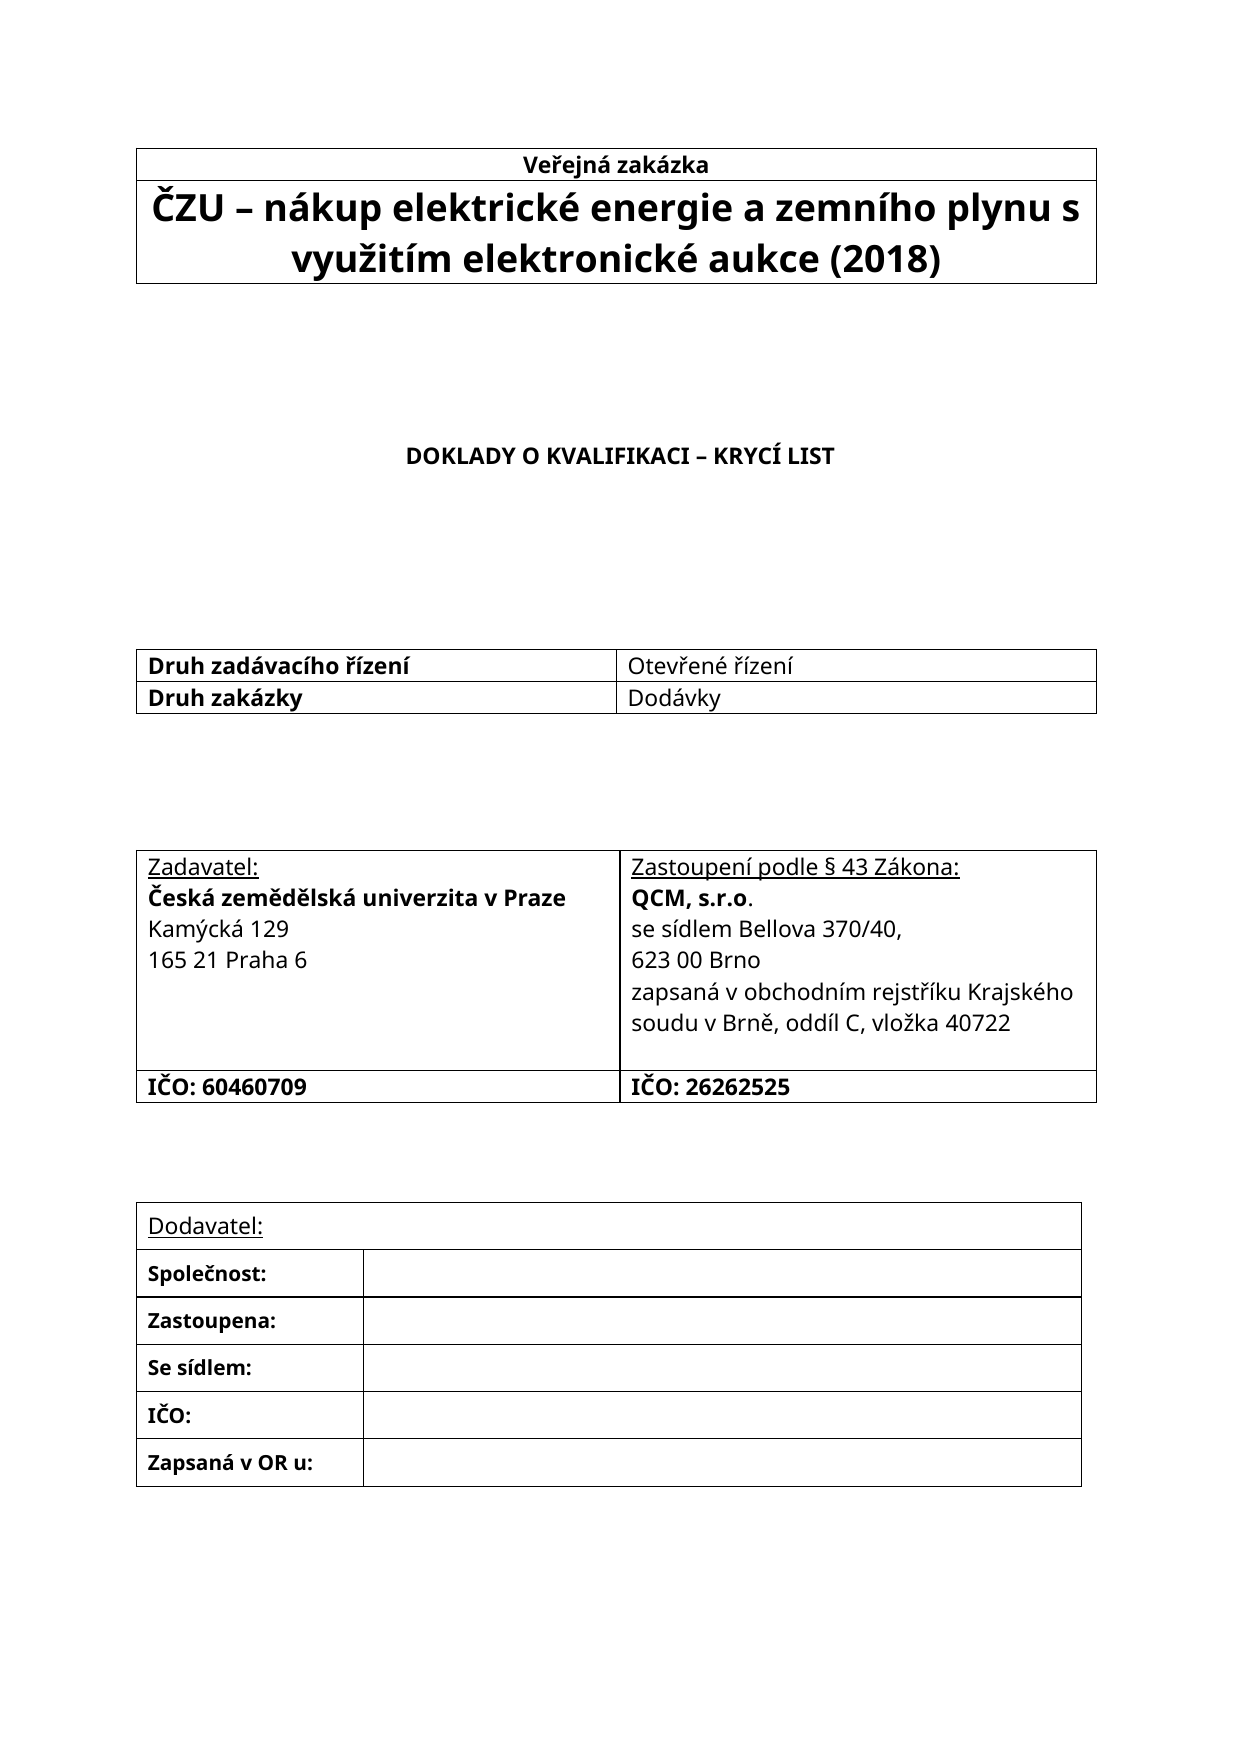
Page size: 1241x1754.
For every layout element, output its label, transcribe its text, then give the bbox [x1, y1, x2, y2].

table_header Dodavatel: [137, 1203, 1081, 1249]
table_cell Zapsaná v OR u: [137, 1439, 363, 1486]
table_cell Zastoupena: [137, 1298, 363, 1344]
text DOKLADY O KVALIFIKACI – KRYCÍ LIST [148, 440, 1093, 472]
table_header Zadavatel: Česká zemědělská univerzita v Praze Kamýcká 129 165 21 Praha 6 [137, 851, 619, 1069]
table_cell [364, 1250, 1081, 1296]
table_cell ČZU – nákup elektrické energie a zemního plynu s využitím elektronické aukce (2018) [137, 181, 1096, 283]
table_cell IČO: 26262525 [621, 1071, 1096, 1102]
table_header Otevřené řízení [617, 650, 1096, 681]
table_cell Dodávky [617, 682, 1096, 713]
table_cell [364, 1298, 1081, 1344]
table_cell IČO: 60460709 [137, 1071, 619, 1102]
table_cell IČO: [137, 1392, 363, 1438]
table_cell Druh zakázky [137, 682, 616, 713]
table_cell [364, 1345, 1081, 1391]
table_cell Se sídlem: [137, 1345, 363, 1391]
table_header Druh zadávacího řízení [137, 650, 616, 681]
table_cell [364, 1439, 1081, 1486]
table_cell Společnost: [137, 1250, 363, 1296]
table_cell [364, 1392, 1081, 1438]
table_header Veřejná zakázka [137, 149, 1096, 180]
table_header Zastoupení podle § 43 Zákona: QCM, s.r.o. se sídlem Bellova 370/40, 623 00 Brno zapsaná v obchodním rejstříku Krajského soudu v Brně, oddíl C, vložka 40722 [621, 851, 1096, 1069]
